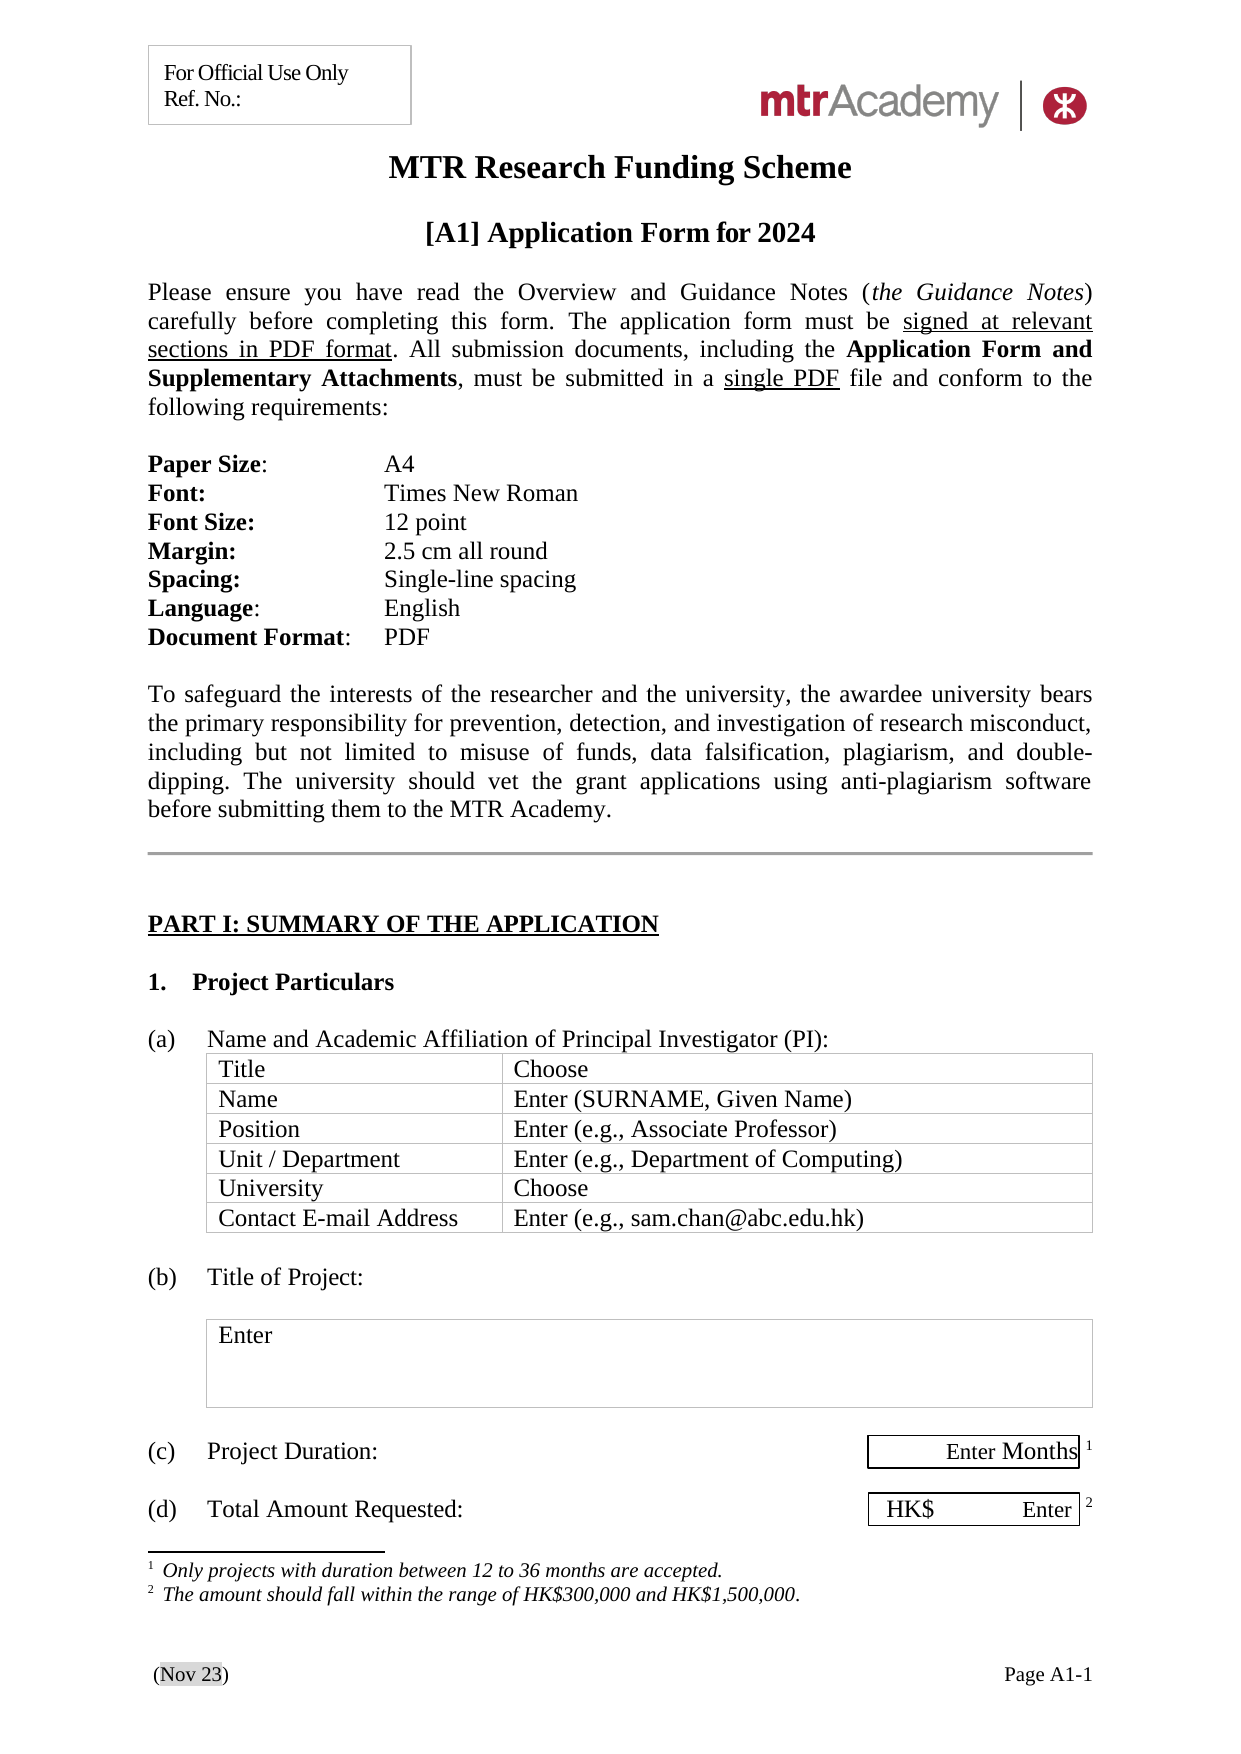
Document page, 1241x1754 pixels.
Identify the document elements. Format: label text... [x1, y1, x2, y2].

table_cell Contact E-mail Address [207, 1203, 502, 1232]
table_cell Unit / Department [207, 1144, 502, 1172]
text Language: English [148, 593, 1092, 622]
table_header Title [207, 1054, 502, 1083]
list Total Amount Requested: HK$ [869, 1494, 1079, 1523]
list Project Duration: Months [869, 1436, 1078, 1465]
list Name and Academic Affiliation of Principal Investigator (PI): [148, 1024, 1092, 1053]
text [A1] Application Form for 2024 [148, 215, 1092, 248]
table_cell Name [207, 1084, 502, 1113]
text Font Size: 12 point [148, 507, 1092, 536]
table_cell Position [207, 1114, 502, 1143]
text To safeguard the interests of the researcher and the university, the awardee university bears the primary responsibility for prevention, detection, and investigation of research misconduct, including but not limited to misuse of funds, data falsification, plagiarism, and double-dipping. The university should vet the grant applications using anti-plagiarism software before submitting them to the MTR Academy. [148, 679, 1092, 823]
text Spacing: Single-line spacing [148, 564, 1092, 593]
picture [756, 73, 1093, 134]
subtitle PART I: SUMMARY OF THE APPLICATION [148, 909, 1092, 938]
list Total Amount Requested: HK$ [148, 1494, 868, 1523]
list Project Duration: Months [148, 1436, 867, 1465]
text Font: Times New Roman [148, 478, 1092, 507]
text Paper Size: A4 [148, 449, 1092, 478]
text Margin: 2.5 cm all round [148, 536, 1092, 564]
text MTR Research Funding Scheme [148, 148, 1092, 186]
text Document Format: PDF [148, 622, 1092, 651]
table_cell [503, 1203, 1092, 1232]
list Title of Project: [148, 1262, 1092, 1291]
subtitle Project Particulars [148, 967, 1092, 996]
table_cell University [207, 1174, 502, 1202]
text Please ensure you have read the Overview and Guidance Notes (the Guidance Notes) carefully before completing this form. The application form must be signed at relevant sections in PDF format. All submission documents, including the Application Form and Supplementary Attachments, must be submitted in a single PDF file and conform to the following requirements: [148, 277, 1092, 421]
